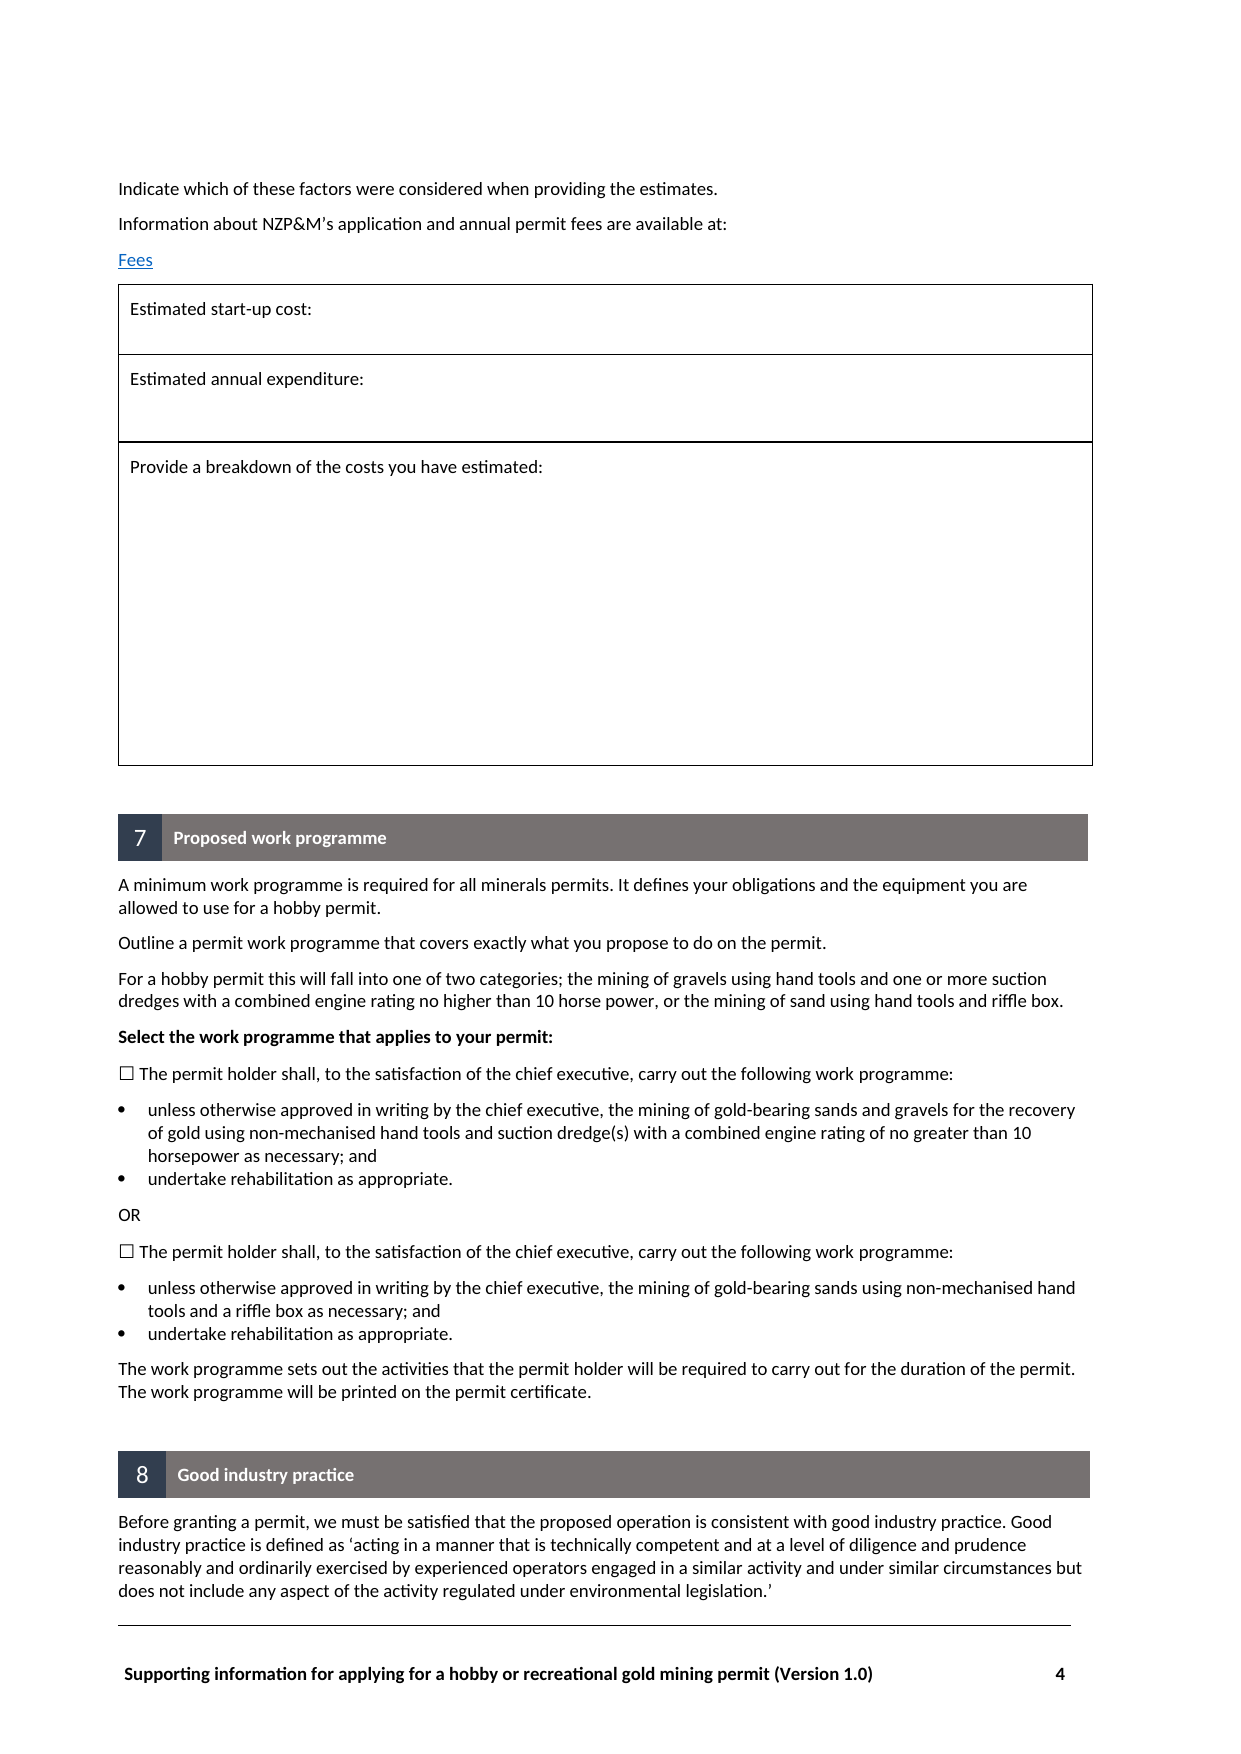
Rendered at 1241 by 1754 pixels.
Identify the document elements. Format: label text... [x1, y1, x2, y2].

table_header Proposed work programme [162, 814, 1088, 861]
table_cell Provide a breakdown of the costs you have estimated: [119, 443, 1092, 765]
list unless otherwise approved in writing by the chief executive, the mining of gold-bearing sands using non-mechanised hand tools and a riffle box as necessary; and [118, 1276, 1090, 1322]
table_header Estimated start-up cost: [119, 285, 1092, 354]
list undertake rehabilitation as appropriate. [118, 1322, 1090, 1345]
text The permit holder shall, to the satisfaction of the chief executive, carry out the following work programme: [118, 1061, 1090, 1086]
text Before granting a permit, we must be satisfied that the proposed operation is consistent with good industry practice. Good industry practice is defined as ‘acting in a manner that is technically competent and at a level of diligence and prudence reasonably and ordinarily exercised by experienced operators engaged in a similar activity and under similar circumstances but does not include any aspect of the activity regulated under environmental legislation.’ [118, 1510, 1090, 1602]
subtitle Select the work programme that applies to your permit: [118, 1025, 1090, 1048]
text The work programme sets out the activities that the permit holder will be required to carry out for the duration of the permit. The work programme will be printed on the permit certificate. [118, 1357, 1090, 1403]
table_header 7 [118, 814, 162, 861]
text Fees [118, 248, 1090, 271]
list unless otherwise approved in writing by the chief executive, the mining of gold-bearing sands and gravels for the recovery of gold using non-mechanised hand tools and suction dredge(s) with a combined engine rating of no greater than 10 horsepower as necessary; and [118, 1098, 1090, 1167]
text Indicate which of these factors were considered when providing the estimates. [118, 177, 1090, 200]
table_header 8 [118, 1451, 166, 1498]
subtitle For a hobby permit this will fall into one of two categories; the mining of gravels using hand tools and one or more suction dredges with a combined engine rating no higher than 10 horse power, or the mining of sand using hand tools and riffle box. [118, 967, 1090, 1013]
subtitle A minimum work programme is required for all minerals permits. It defines your obligations and the equipment you are allowed to use for a hobby permit. [118, 873, 1090, 919]
list undertake rehabilitation as appropriate. [118, 1167, 1090, 1190]
text The permit holder shall, to the satisfaction of the chief executive, carry out the following work programme: [118, 1238, 1090, 1264]
text Information about NZP&M’s application and annual permit fees are available at: [118, 213, 1090, 236]
table_cell Estimated annual expenditure: [119, 355, 1092, 441]
subtitle Outline a permit work programme that covers exactly what you propose to do on the permit. [118, 931, 1090, 954]
table_header Good industry practice [166, 1451, 1090, 1498]
text OR [118, 1203, 1090, 1226]
